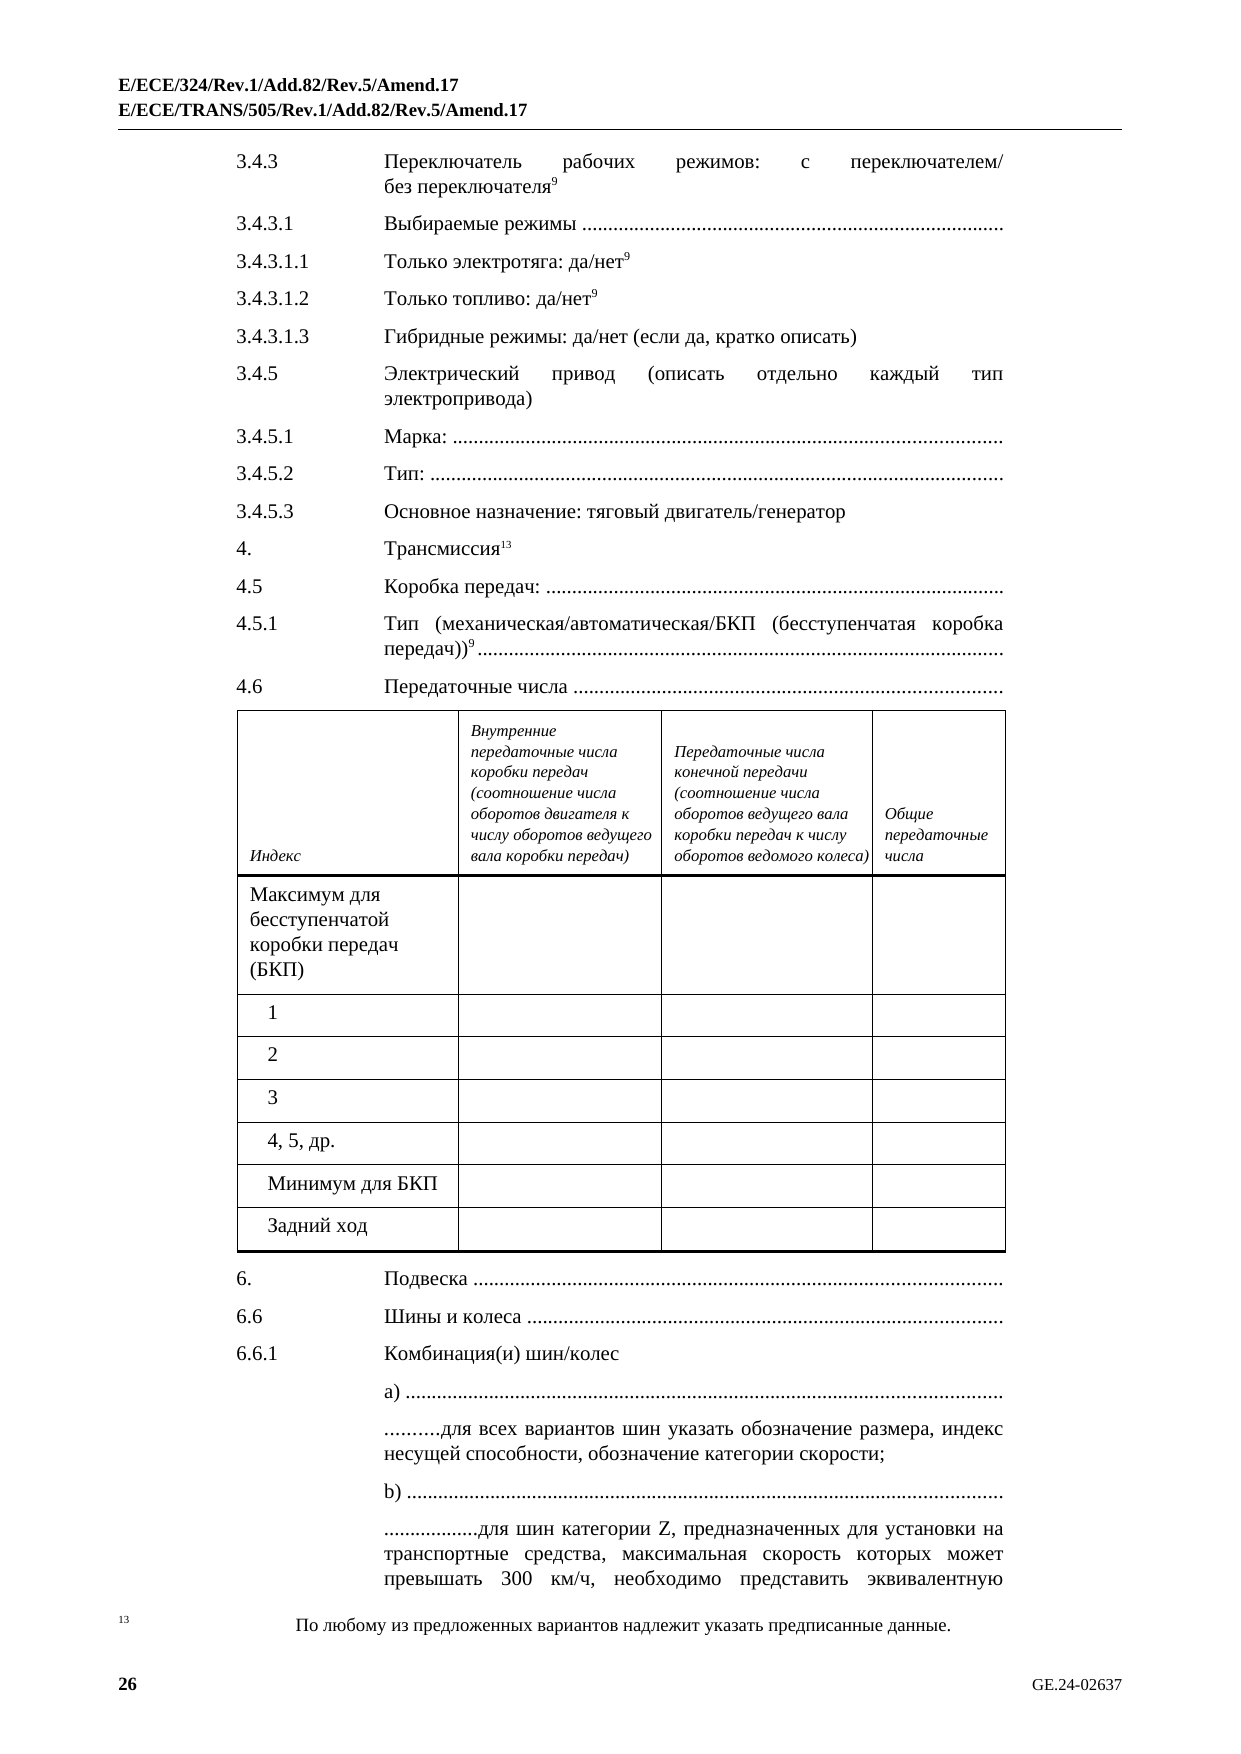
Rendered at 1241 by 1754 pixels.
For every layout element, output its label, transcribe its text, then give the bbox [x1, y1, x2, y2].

text для всех вариантов шин указать обозначение размера, индекс несущей способности, обозначение категории скорости; [384, 1415, 1004, 1465]
text 3.4.5 Электрический привод (описать отдельно каждый тип электропривода) [236, 360, 1004, 410]
table_cell [662, 1080, 872, 1122]
table_cell 3 [238, 1080, 458, 1122]
table_cell [662, 1165, 872, 1207]
table_cell [662, 995, 872, 1036]
text 4.5.1 Тип (механическая/автоматическая/БКП (бесступенчатая коробка передач))9 [236, 610, 1004, 660]
text 3.4.5.3 Основное назначение: тяговый двигатель/генератор [236, 498, 1004, 523]
table_cell Задний ход [238, 1208, 458, 1250]
text 3.4.3 Переключатель рабочих режимов: с переключателем/ без переключателя9 [236, 148, 1004, 198]
table_cell [873, 1165, 1005, 1207]
table_header Общие передаточные числа [873, 711, 1005, 874]
table_cell [873, 1037, 1005, 1079]
table_cell [662, 877, 872, 993]
text 6.6.1 Комбинация(и) шин/колес [236, 1340, 1004, 1365]
table_header Передаточные числа конечной передачи (соотношение числа оборотов ведущего вала коробки передач к числу оборотов ведомого колеса) [662, 711, 872, 874]
table_cell [662, 1123, 872, 1164]
table_cell [459, 995, 661, 1036]
table_cell 4, 5, др. [238, 1123, 458, 1164]
table_cell [873, 1208, 1005, 1250]
table_cell [459, 1080, 661, 1122]
table_cell [662, 1208, 872, 1250]
text 4. Трансмиссия [236, 535, 1004, 560]
table_cell [873, 1123, 1005, 1164]
text 3.4.3.1.2 Только топливо: да/нет9 [236, 285, 1004, 310]
text a) [384, 1378, 1004, 1403]
table_cell [873, 1080, 1005, 1122]
text 3.4.5.1 Марка: [236, 423, 1004, 448]
text 4.5 Коробка передач: [236, 573, 1004, 598]
table_cell Максимум для бесступенчатой коробки передач (БКП) [238, 877, 458, 993]
table_cell [662, 1037, 872, 1079]
text 3.4.3.1 Выбираемые режимы [236, 210, 1004, 235]
table_cell Минимум для БКП [238, 1165, 458, 1207]
table_cell [459, 1165, 661, 1207]
table_header Внутренние передаточные числа коробки передач (соотношение числа оборотов двигателя к числу оборотов ведущего вала коробки передач) [459, 711, 661, 874]
text 4.6 Передаточные числа [236, 673, 1004, 698]
table_cell [873, 995, 1005, 1036]
text 3.4.3.1.1 Только электротяга: да/нет9 [236, 248, 1004, 273]
text 3.4.3.1.3 Гибридные режимы: да/нет (если да, кратко описать) [236, 323, 1004, 348]
table_cell [459, 1208, 661, 1250]
text b) [384, 1478, 1004, 1503]
table_header Индекс [238, 711, 458, 874]
table_cell 1 [238, 995, 458, 1036]
table_cell [459, 877, 661, 993]
table_cell [459, 1123, 661, 1164]
table_cell [873, 877, 1005, 993]
table_cell [459, 1037, 661, 1079]
table_cell 2 [238, 1037, 458, 1079]
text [384, 1515, 1004, 1590]
text 6. Подвеска [236, 1265, 1004, 1290]
text 3.4.5.2 Тип: [236, 460, 1004, 485]
text 6.6 Шины и колеса [236, 1303, 1004, 1328]
